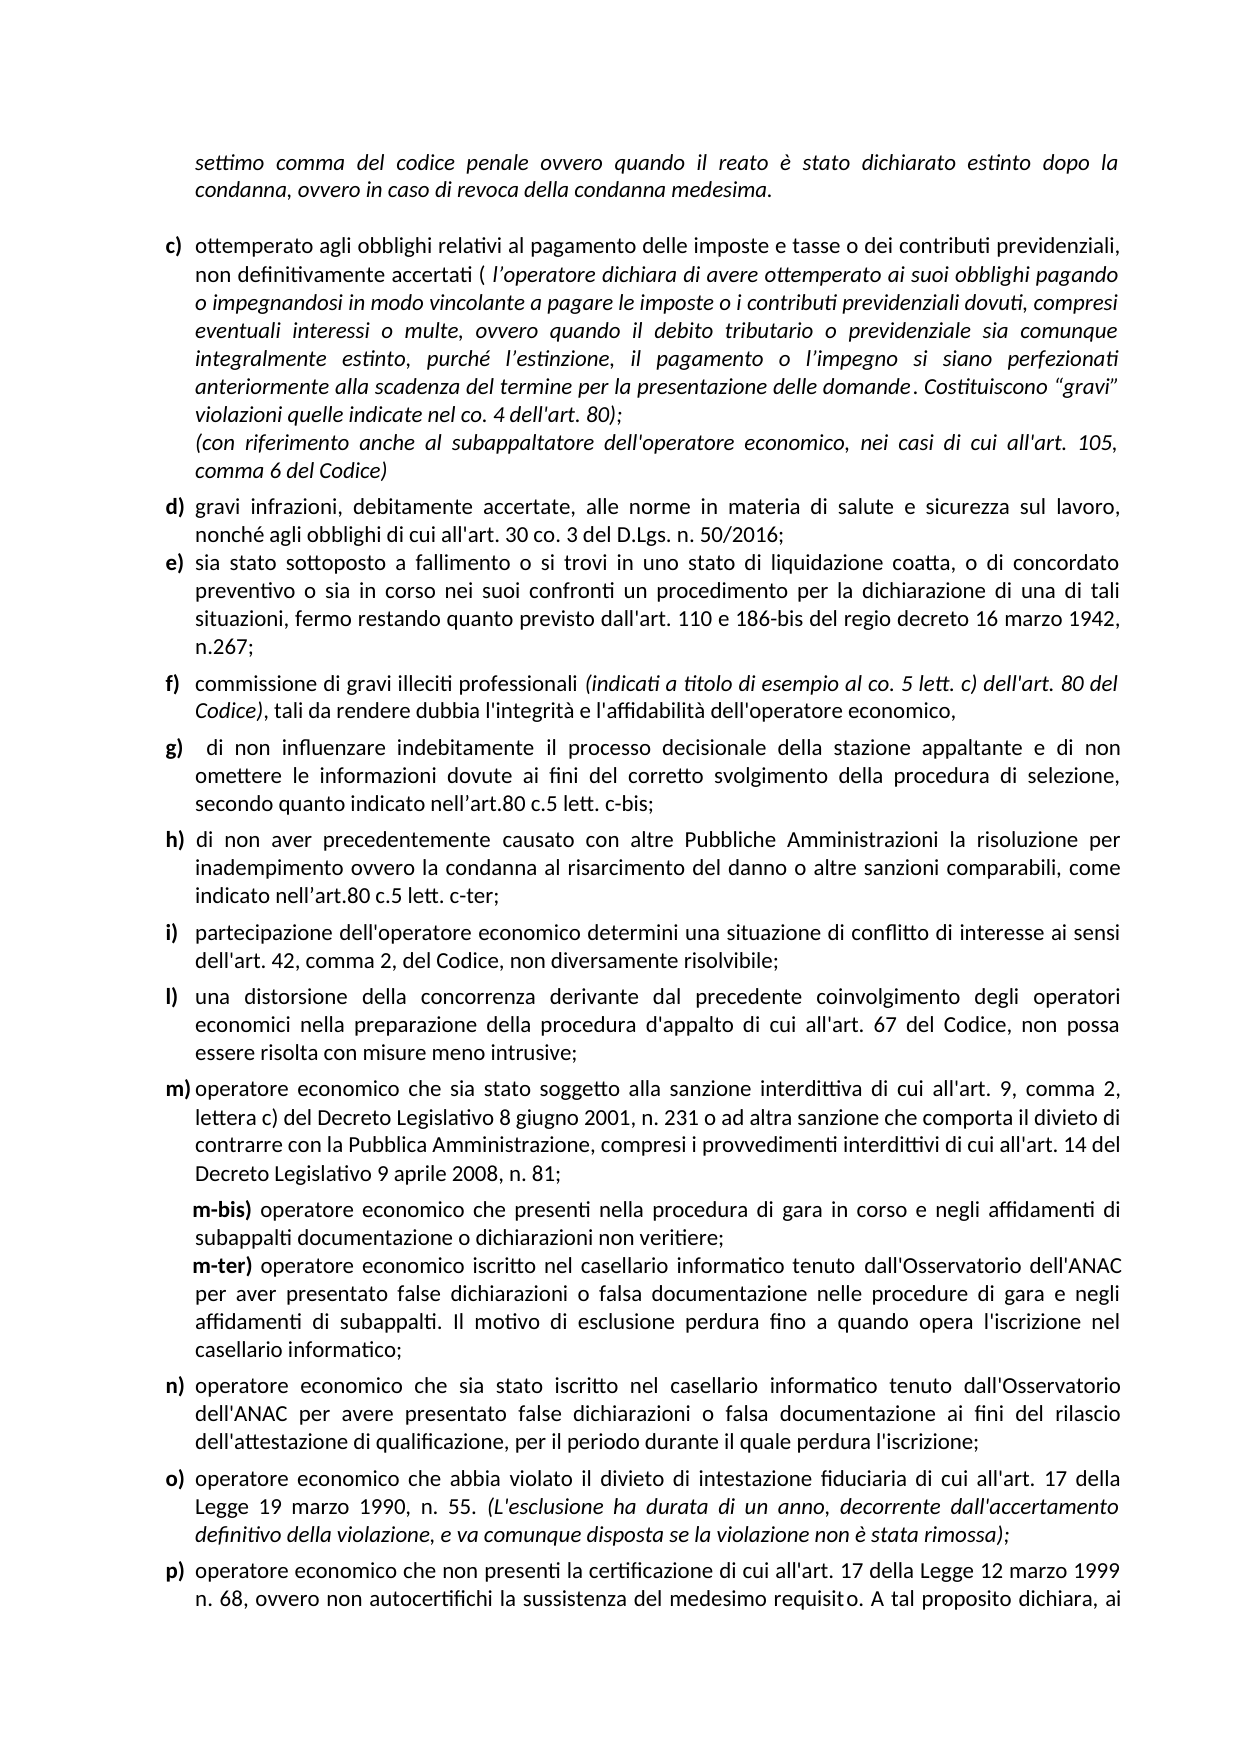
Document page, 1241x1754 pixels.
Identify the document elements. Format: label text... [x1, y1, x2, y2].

text l) una distorsione della concorrenza derivante dal precedente coinvolgimento degli operatori economici nella preparazione della procedura d'appalto di cui all'art. 67 del Codice, non possa essere risolta con misure meno intrusive; [165, 982, 1122, 1066]
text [165, 1556, 1122, 1612]
text o) operatore economico che abbia violato il divieto di intestazione fiduciaria di cui all'art. 17 della Legge 19 marzo 1990, n. 55. (L'esclusione ha durata di un anno, decorrente dall'accertamento definitivo della violazione, e va comunque disposta se la violazione non è stata rimossa); [165, 1464, 1122, 1548]
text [195, 148, 1122, 204]
text i) partecipazione dell'operatore economico determini una situazione di conflitto di interesse ai sensi dell'art. 42, comma 2, del Codice, non diversamente risolvibile; [165, 918, 1122, 974]
text m) operatore economico che sia stato soggetto alla sanzione interdittiva di cui all'art. 9, comma 2, lettera c) del Decreto Legislativo 8 giugno 2001, n. 231 o ad altra sanzione che comporta il divieto di contrarre con la Pubblica Amministrazione, compresi i provvedimenti interdittivi di cui all'art. 14 del Decreto Legislativo 9 aprile 2008, n. 81; [165, 1074, 1122, 1187]
text d) gravi infrazioni, debitamente accertate, alle norme in materia di salute e sicurezza sul lavoro, nonché agli obblighi di cui all'art. 30 co. 3 del D.Lgs. n. 50/2016; [165, 492, 1122, 548]
text g) di non influenzare indebitamente il processo decisionale della stazione appaltante e di non omettere le informazioni dovute ai fini del corretto svolgimento della procedura di selezione, secondo quanto indicato nell’art.80 c.5 lett. c-bis; [165, 733, 1122, 817]
text c) ottemperato agli obblighi relativi al pagamento delle imposte e tasse o dei contributi previdenziali, non definitivamente accertati ( l’operatore dichiara di avere ottemperato ai suoi obblighi pagando o impegnandosi in modo vincolante a pagare le imposte o i contributi previdenziali dovuti, compresi eventuali interessi o multe, ovvero quando il debito tributario o previdenziale sia comunque integralmente estinto, purché l’estinzione, il pagamento o l’impegno si siano perfezionati anteriormente alla scadenza del termine per la presentazione delle domande. Costituiscono “gravi” violazioni quelle indicate nel co. 4 dell'art. 80); [165, 232, 1122, 428]
text h) di non aver precedentemente causato con altre Pubbliche Amministrazioni la risoluzione per inadempimento ovvero la condanna al risarcimento del danno o altre sanzioni comparabili, come indicato nell’art.80 c.5 lett. c-ter; [165, 825, 1122, 909]
text n) operatore economico che sia stato iscritto nel casellario informatico tenuto dall'Osservatorio dell'ANAC per avere presentato false dichiarazioni o falsa documentazione ai fini del rilascio dell'attestazione di qualificazione, per il periodo durante il quale perdura l'iscrizione; [165, 1371, 1122, 1456]
text m-ter) operatore economico iscritto nel casellario informatico tenuto dall'Osservatorio dell'ANAC per aver presentato false dichiarazioni o falsa documentazione nelle procedure di gara e negli affidamenti di subappalti. Il motivo di esclusione perdura fino a quando opera l'iscrizione nel casellario informatico; [192, 1251, 1122, 1363]
text e) sia stato sottoposto a fallimento o si trovi in uno stato di liquidazione coatta, o di concordato preventivo o sia in corso nei suoi confronti un procedimento per la dichiarazione di una di tali situazioni, fermo restando quanto previsto dall'art. 110 e 186-bis del regio decreto 16 marzo 1942, n.267; [165, 548, 1122, 660]
text m-bis) operatore economico che presenti nella procedura di gara in corso e negli affidamenti di subappalti documentazione o dichiarazioni non veritiere; [192, 1195, 1122, 1251]
text (con riferimento anche al subappaltatore dell'operatore economico, nei casi di cui all'art. 105, comma 6 del Codice) [195, 428, 1122, 484]
text f) commissione di gravi illeciti professionali (indicati a titolo di esempio al co. 5 lett. c) dell'art. 80 del Codice), tali da rendere dubbia l'integrità e l'affidabilità dell'operatore economico, [165, 669, 1122, 725]
